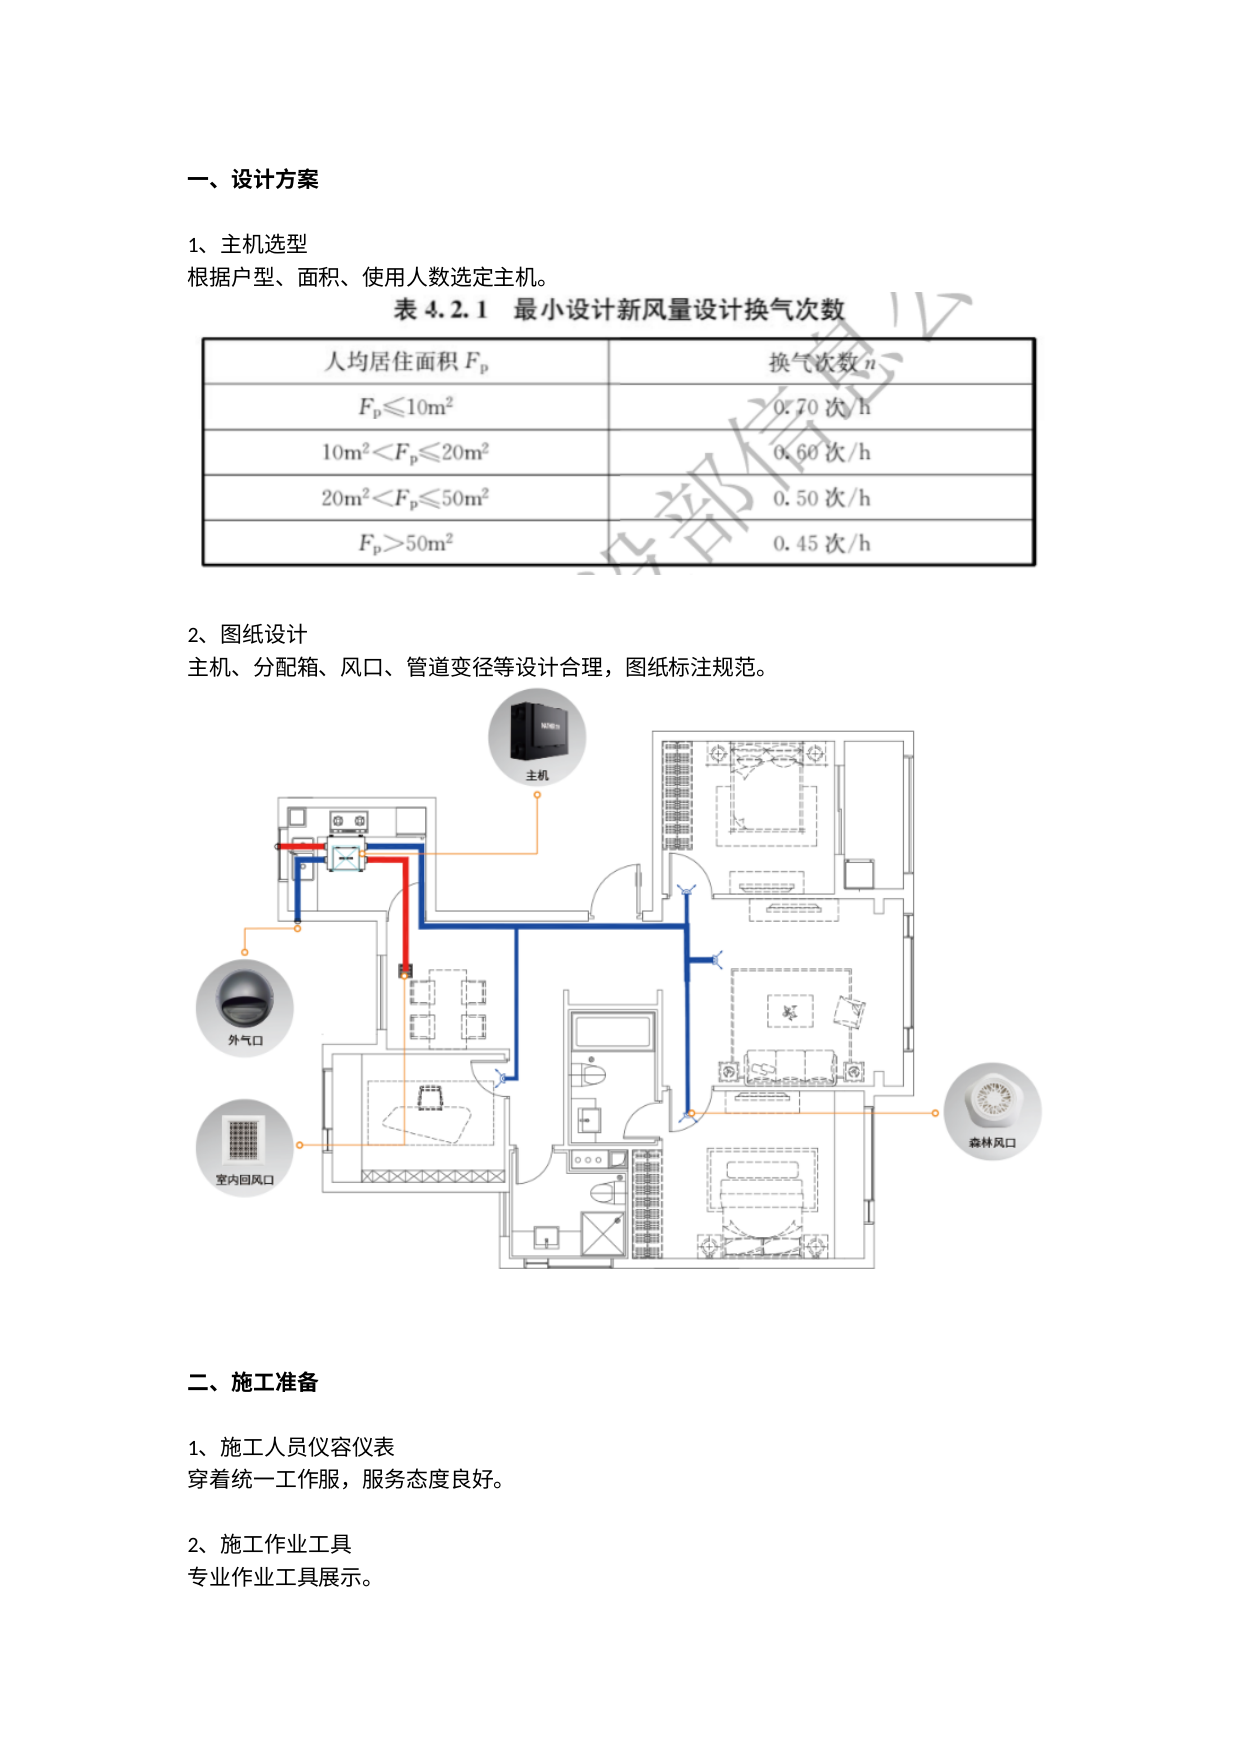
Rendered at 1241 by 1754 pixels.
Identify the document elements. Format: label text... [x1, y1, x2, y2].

text 二、施工准备 [187, 1364, 1053, 1397]
list 根据户型、面积、使用人数选定主机。 [187, 259, 1053, 292]
list 1、主机选型 [187, 227, 1053, 259]
list 2、图纸设计 [187, 617, 1053, 649]
text 穿着统一工作服，服务态度良好。 [187, 1462, 1053, 1494]
text 一、设计方案 [187, 162, 1053, 194]
list 2、施工作业工具 [187, 1527, 1053, 1559]
text 1、施工人员仪容仪表 [187, 1429, 1053, 1462]
list 专业作业工具展示。 [187, 1559, 1053, 1592]
picture [187, 292, 1052, 575]
list 主机、分配箱、风口、管道变径等设计合理，图纸标注规范。 [187, 649, 1053, 682]
picture [187, 682, 1052, 1278]
